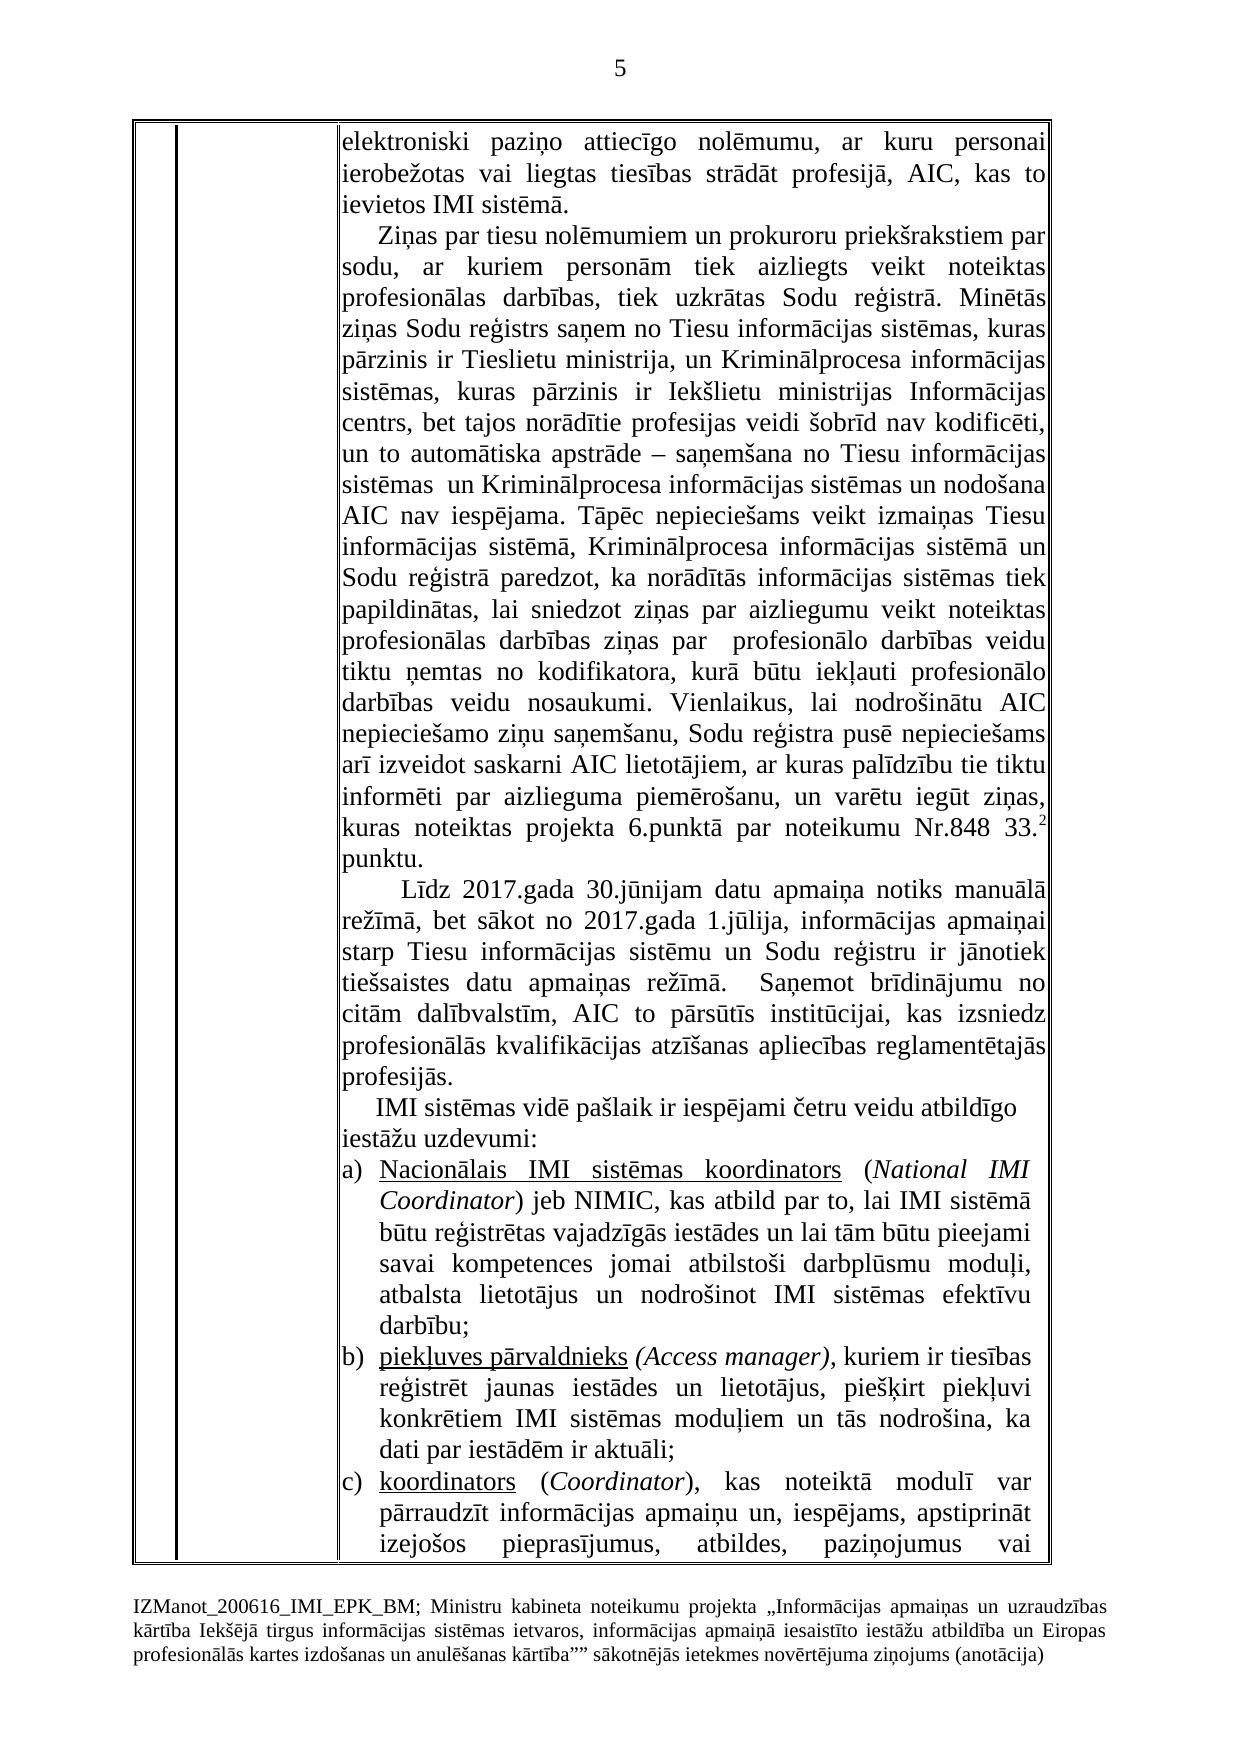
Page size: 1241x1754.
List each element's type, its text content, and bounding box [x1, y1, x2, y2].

table_cell 2. [136, 123, 176, 1561]
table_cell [339, 123, 1048, 1561]
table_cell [176, 123, 338, 1561]
